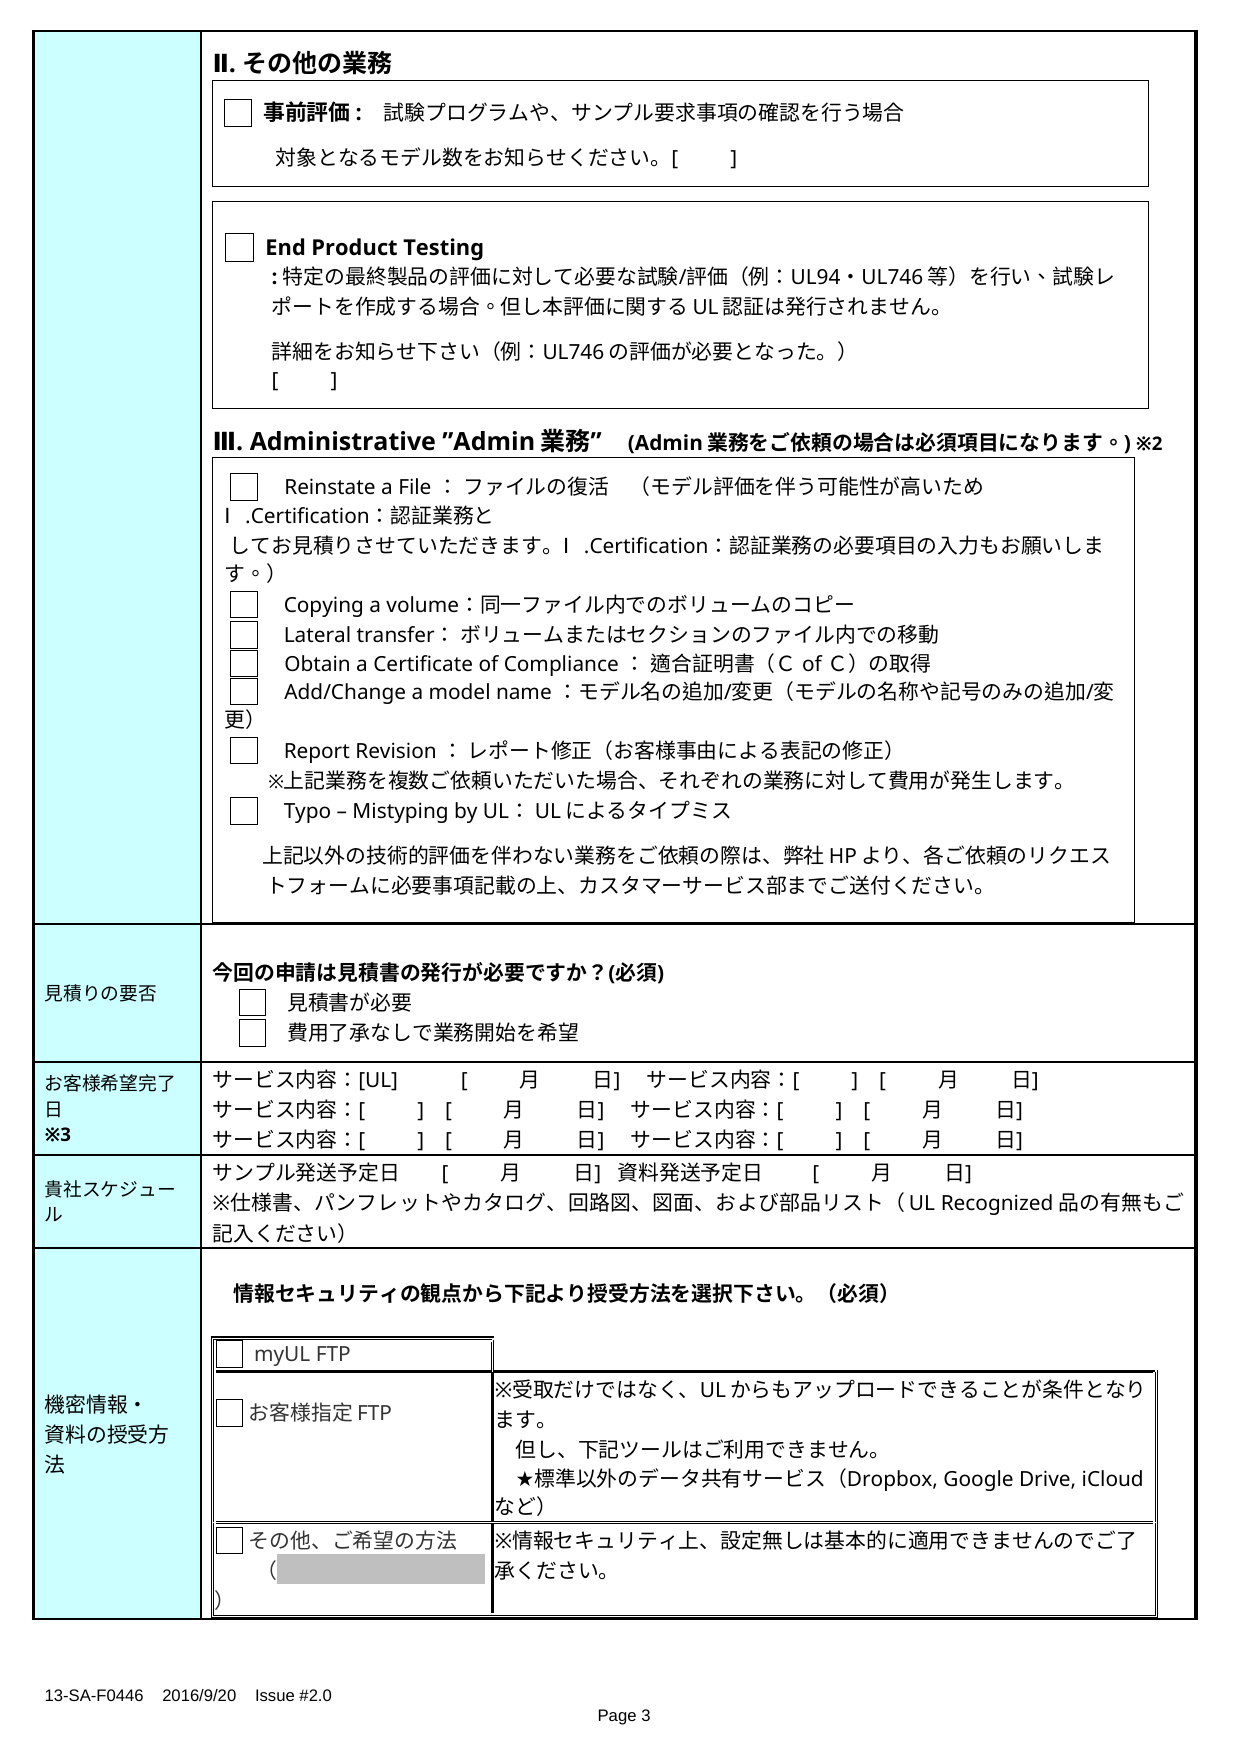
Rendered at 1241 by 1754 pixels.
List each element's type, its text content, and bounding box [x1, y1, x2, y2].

table_cell サンプル発送予定日 [ 月 日] 資料発送予定日 [ 月 日] ※仕様書、パンフレットやカタログ、回路図、図面、および部品リスト（UL Recognized品の有無もご記入ください） [202, 1156, 1194, 1247]
table_cell サービス内容：[UL] [ 月 日] サービス内容：[ ] [ 月 日] サービス内容：[ ] [ 月 日] サービス内容：[ ] [ 月 日] サービス内容：[ ] [ 月 日] サービス内容：[ ] [ 月 日] [202, 1063, 1194, 1154]
table_cell 情報セキュリティの観点から下記より授受方法を選択下さい。（必須） [202, 1249, 1194, 1618]
table_cell お客様希望完了日 ※3 [35, 1063, 200, 1154]
table_cell [35, 32, 200, 923]
table_cell 機密情報・ 資料の授受方法​ [35, 1249, 200, 1618]
table_cell 今回の申請は見積書の発行が必要ですか？(必須) 見積書が必要 費用了承なしで業務開始を希望 [202, 925, 1194, 1061]
table_cell Ⅱ. その他の業務 Ⅲ. Administrative ”Admin業務” (Admin業務をご依頼の場合は必須項目になります。) ※2 [202, 32, 1194, 923]
table_cell 見積りの要否 [35, 925, 200, 1061]
table_cell 貴社スケジュール [35, 1156, 200, 1247]
